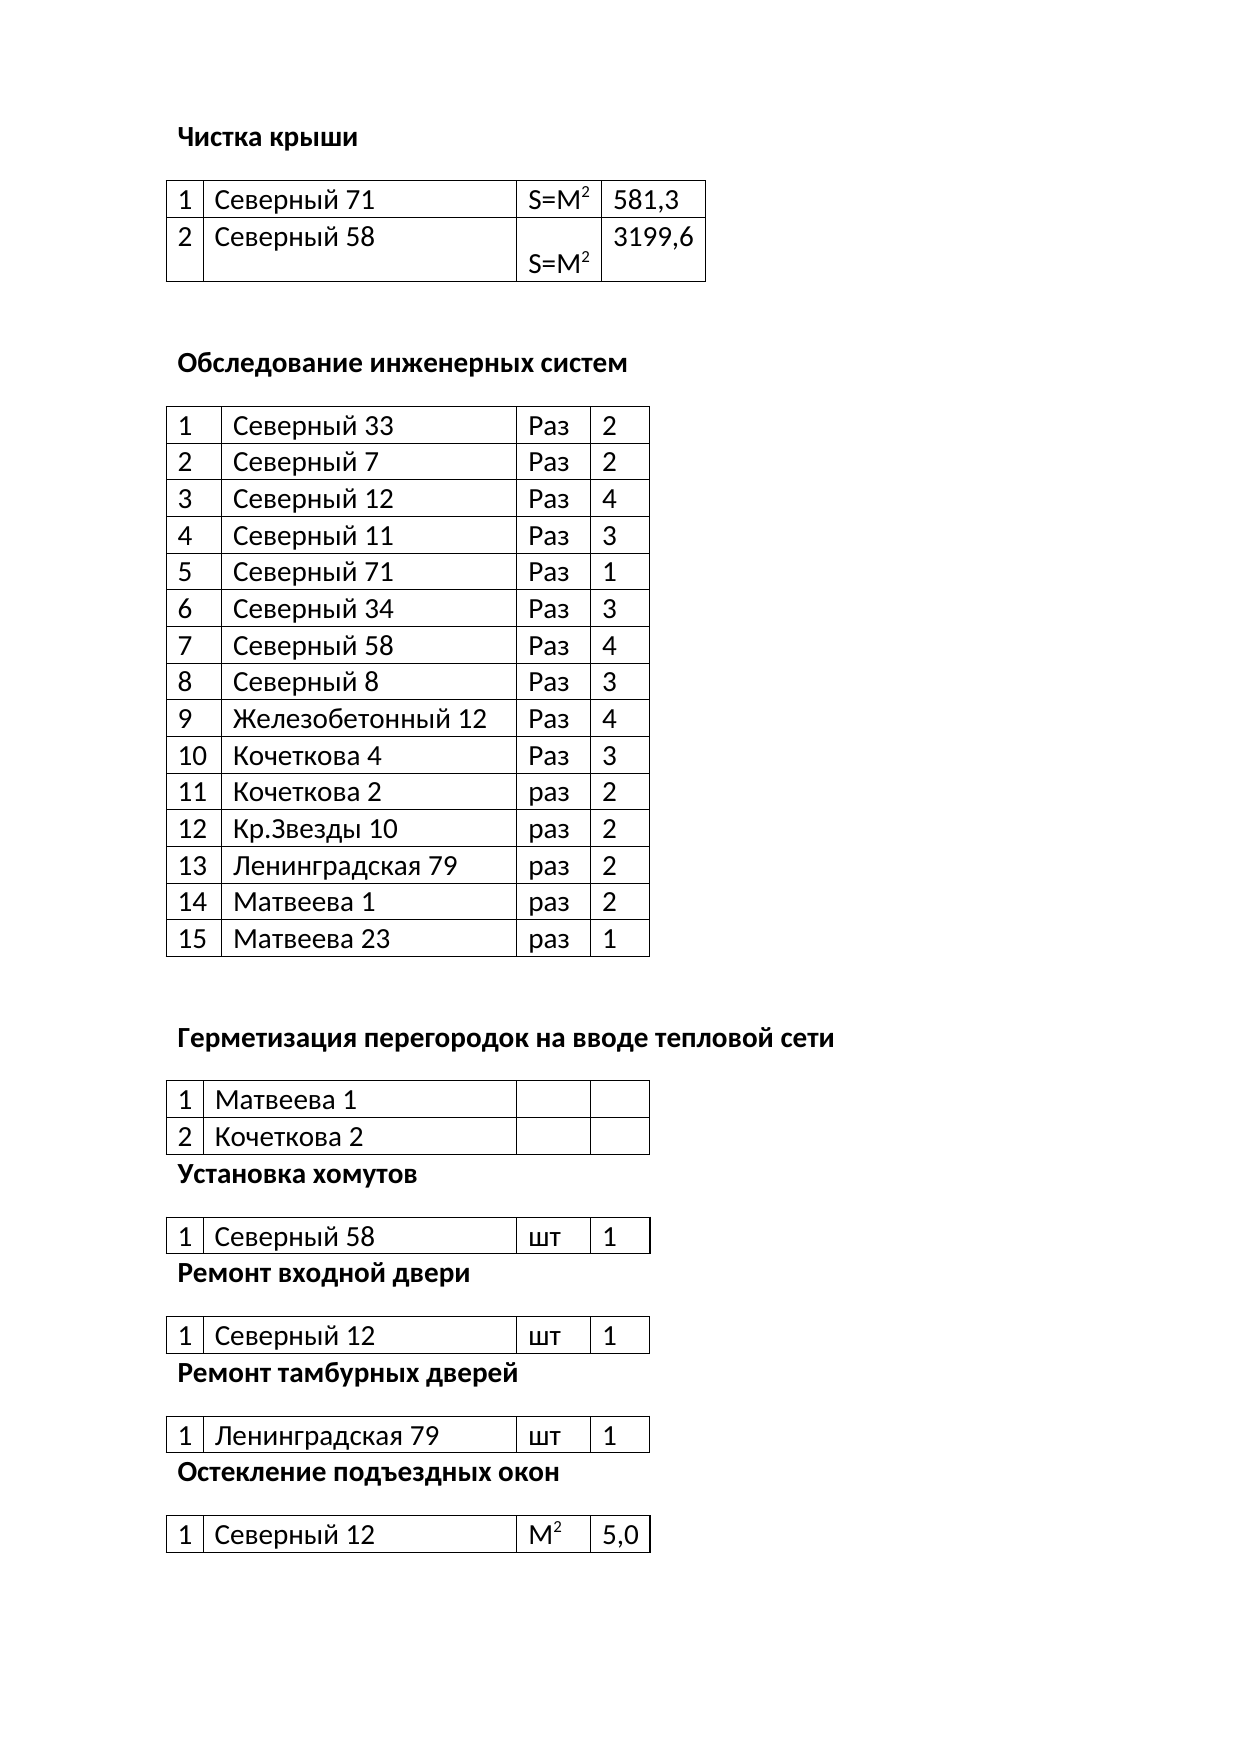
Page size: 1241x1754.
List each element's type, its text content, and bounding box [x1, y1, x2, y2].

table_cell S=М2 [517, 218, 601, 281]
table_header 1 [591, 1218, 649, 1253]
table_cell [517, 1118, 590, 1154]
table_header Северный 71 [204, 181, 516, 217]
table_cell 3 [591, 517, 649, 552]
table_cell раз [517, 884, 590, 919]
table_cell Северный 58 [222, 627, 516, 662]
table_cell 1 [591, 920, 649, 956]
table_header 1 [167, 1417, 203, 1452]
table_cell Матвеева 23 [222, 920, 516, 956]
table_cell Северный 12 [222, 480, 516, 516]
table_cell 10 [167, 737, 221, 772]
table_header Северный 12 [204, 1516, 516, 1552]
table_header 1 [167, 1516, 203, 1552]
table_cell раз [517, 920, 590, 956]
table_cell 13 [167, 847, 221, 882]
table_header Раз [517, 407, 590, 442]
table_header 1 [591, 1417, 649, 1452]
table_cell 3 [591, 737, 649, 772]
table_cell [591, 1118, 649, 1154]
table_cell 12 [167, 810, 221, 846]
table_cell 2 [591, 847, 649, 882]
table_cell 15 [167, 920, 221, 956]
table_cell 3199,6 [602, 218, 705, 281]
table_cell 2 [591, 810, 649, 846]
table_header шт [517, 1218, 590, 1253]
table_header 1 [167, 1081, 203, 1117]
table_cell 2 [591, 444, 649, 479]
text Ремонт входной двери [177, 1254, 1152, 1290]
text Чистка крыши [177, 118, 1152, 154]
table_cell 3 [591, 590, 649, 626]
table_cell Северный 34 [222, 590, 516, 626]
table_header Ленинградская 79 [204, 1417, 516, 1452]
table_header 1 [591, 1317, 649, 1353]
table_cell Раз [517, 590, 590, 626]
text Ремонт тамбурных дверей [177, 1354, 1152, 1389]
text Герметизация перегородок на вводе тепловой сети [177, 1019, 1152, 1054]
table_cell Северный 8 [222, 664, 516, 699]
table_header S=М2 [517, 181, 601, 217]
table_cell 9 [167, 700, 221, 736]
table_header Матвеева 1 [204, 1081, 516, 1117]
table_cell Железобетонный 12 [222, 700, 516, 736]
table_cell Кр.Звезды 10 [222, 810, 516, 846]
table_cell 8 [167, 664, 221, 699]
table_header [517, 1081, 590, 1117]
table_header Северный 33 [222, 407, 516, 442]
table_header М2 [517, 1516, 590, 1552]
table_cell Матвеева 1 [222, 884, 516, 919]
table_cell Раз [517, 480, 590, 516]
table_cell Раз [517, 444, 590, 479]
table_cell Кочеткова 2 [222, 774, 516, 809]
table_cell 2 [167, 444, 221, 479]
table_cell 4 [591, 700, 649, 736]
table_cell Раз [517, 554, 590, 589]
table_header шт [517, 1417, 590, 1452]
table_cell Раз [517, 737, 590, 772]
table_cell раз [517, 774, 590, 809]
table_header 1 [167, 1218, 203, 1253]
table_cell раз [517, 810, 590, 846]
table_cell 14 [167, 884, 221, 919]
table_header 5,0 [591, 1516, 649, 1552]
table_header 581,3 [602, 181, 705, 217]
table_cell 2 [591, 884, 649, 919]
table_cell Раз [517, 627, 590, 662]
table_cell Северный 71 [222, 554, 516, 589]
table_cell 2 [167, 1118, 203, 1154]
table_header [591, 1081, 649, 1117]
table_cell 2 [167, 218, 203, 281]
table_cell 3 [591, 664, 649, 699]
table_cell 4 [591, 627, 649, 662]
table_cell 11 [167, 774, 221, 809]
table_cell Северный 58 [204, 218, 516, 281]
table_cell 4 [591, 480, 649, 516]
text Остекление подъездных окон [177, 1453, 1152, 1489]
table_cell 6 [167, 590, 221, 626]
table_cell 1 [591, 554, 649, 589]
table_cell 4 [167, 517, 221, 552]
table_cell Раз [517, 517, 590, 552]
table_cell 7 [167, 627, 221, 662]
table_cell Северный 7 [222, 444, 516, 479]
table_cell 2 [591, 774, 649, 809]
table_cell Ленинградская 79 [222, 847, 516, 882]
text Установка хомутов [177, 1155, 1152, 1190]
table_header 1 [167, 407, 221, 442]
table_cell Северный 11 [222, 517, 516, 552]
table_cell Кочеткова 2 [204, 1118, 516, 1154]
table_cell 3 [167, 480, 221, 516]
table_header 1 [167, 181, 203, 217]
table_header Северный 58 [204, 1218, 516, 1253]
table_cell Раз [517, 664, 590, 699]
table_header 2 [591, 407, 649, 442]
table_cell Кочеткова 4 [222, 737, 516, 772]
table_cell Раз [517, 700, 590, 736]
table_header Северный 12 [204, 1317, 516, 1353]
table_cell 5 [167, 554, 221, 589]
table_header шт [517, 1317, 590, 1353]
table_header 1 [167, 1317, 203, 1353]
text Обследование инженерных систем [177, 344, 1152, 380]
table_cell раз [517, 847, 590, 882]
